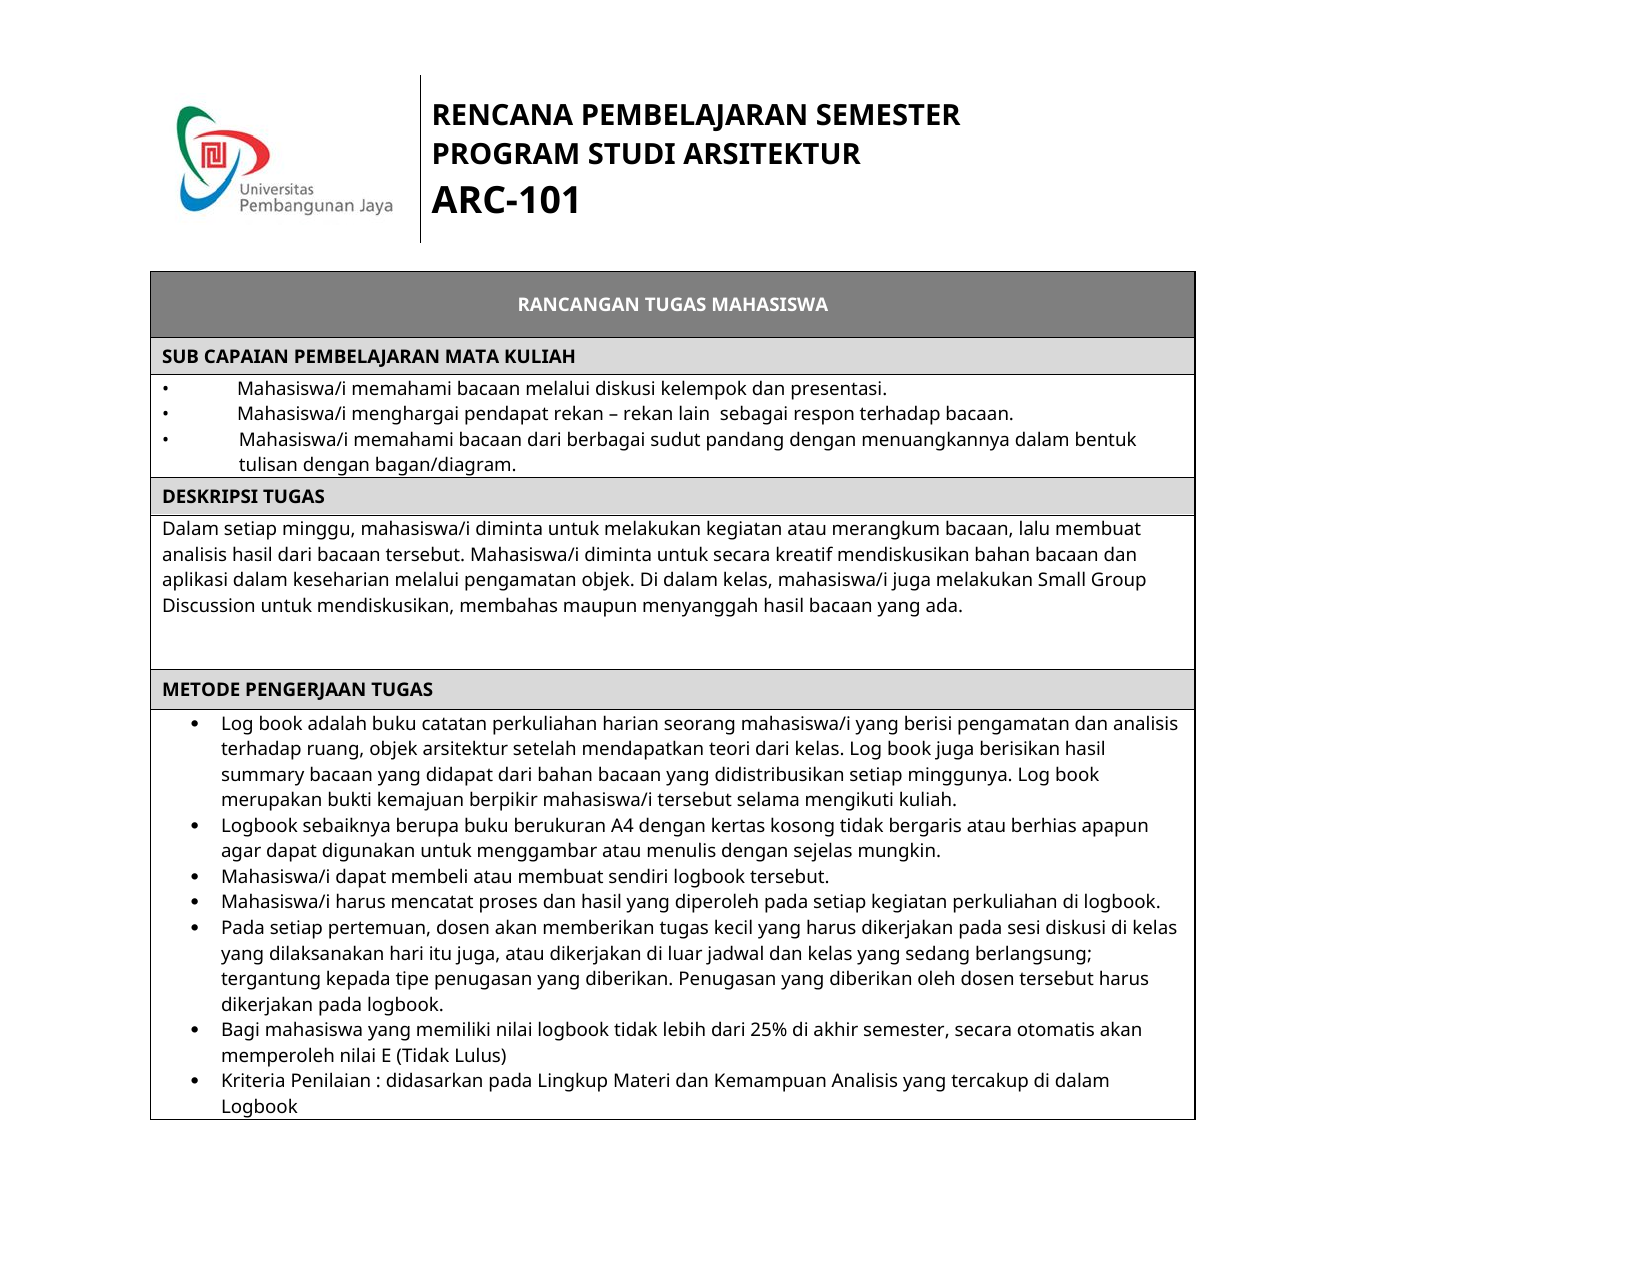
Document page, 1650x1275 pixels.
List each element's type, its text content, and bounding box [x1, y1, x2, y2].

table_cell Dalam setiap minggu, mahasiswa/i diminta untuk melakukan kegiatan atau merangkum bacaan, lalu membuat analisis hasil dari bacaan tersebut. Mahasiswa/i diminta untuk secara kreatif mendiskusikan bahan bacaan dan aplikasi dalam keseharian melalui pengamatan objek. Di dalam kelas, mahasiswa/i juga melakukan Small Group Discussion untuk mendiskusikan, membahas maupun menyanggah hasil bacaan yang ada. [151, 516, 1194, 669]
table_cell Log book adalah buku catatan perkuliahan harian seorang mahasiswa/i yang berisi pengamatan dan analisis terhadap ruang, objek arsitektur setelah mendapatkan teori dari kelas. Log book juga berisikan hasil summary bacaan yang didapat dari bahan bacaan yang didistribusikan setiap minggunya. Log book merupakan bukti kemajuan berpikir mahasiswa/i tersebut selama mengikuti kuliah. Logbook sebaiknya berupa buku berukuran A4 dengan kertas kosong tidak bergaris atau berhias apapun agar dapat digunakan untuk menggambar atau menulis dengan sejelas mungkin. Mahasiswa/i dapat membeli atau membuat sendiri logbook tersebut. Mahasiswa/i harus mencatat proses dan hasil yang diperoleh pada setiap kegiatan perkuliahan di logbook. Pada setiap pertemuan, dosen akan memberikan tugas kecil yang harus dikerjakan pada sesi diskusi di kelas yang dilaksanakan hari itu juga, atau dikerjakan di luar jadwal dan kelas yang sedang berlangsung; tergantung kepada tipe penugasan yang diberikan. Penugasan yang diberikan oleh dosen tersebut harus dikerjakan pada logbook. Bagi mahasiswa yang memiliki nilai logbook tidak lebih dari 25% di akhir semester, secara otomatis akan memperoleh nilai E (Tidak Lulus) Kriteria Penilaian : didasarkan pada Lingkup Materi dan Kemampuan Analisis yang tercakup di dalam Logbook [151, 710, 1194, 1118]
picture [143, 93, 401, 225]
table_cell DESKRIPSI TUGAS [151, 478, 1194, 514]
table_header RANCANGAN TUGAS MAHASISWA [151, 272, 1194, 337]
table_cell METODE PENGERJAAN TUGAS [151, 670, 1194, 709]
table_cell • Mahasiswa/i memahami bacaan melalui diskusi kelempok dan presentasi. • Mahasiswa/i menghargai pendapat rekan – rekan lain sebagai respon terhadap bacaan. • Mahasiswa/i memahami bacaan dari berbagai sudut pandang dengan menuangkannya dalam bentuk tulisan dengan bagan/diagram. [151, 375, 1194, 477]
table_cell SUB CAPAIAN PEMBELAJARAN MATA KULIAH [151, 338, 1194, 374]
